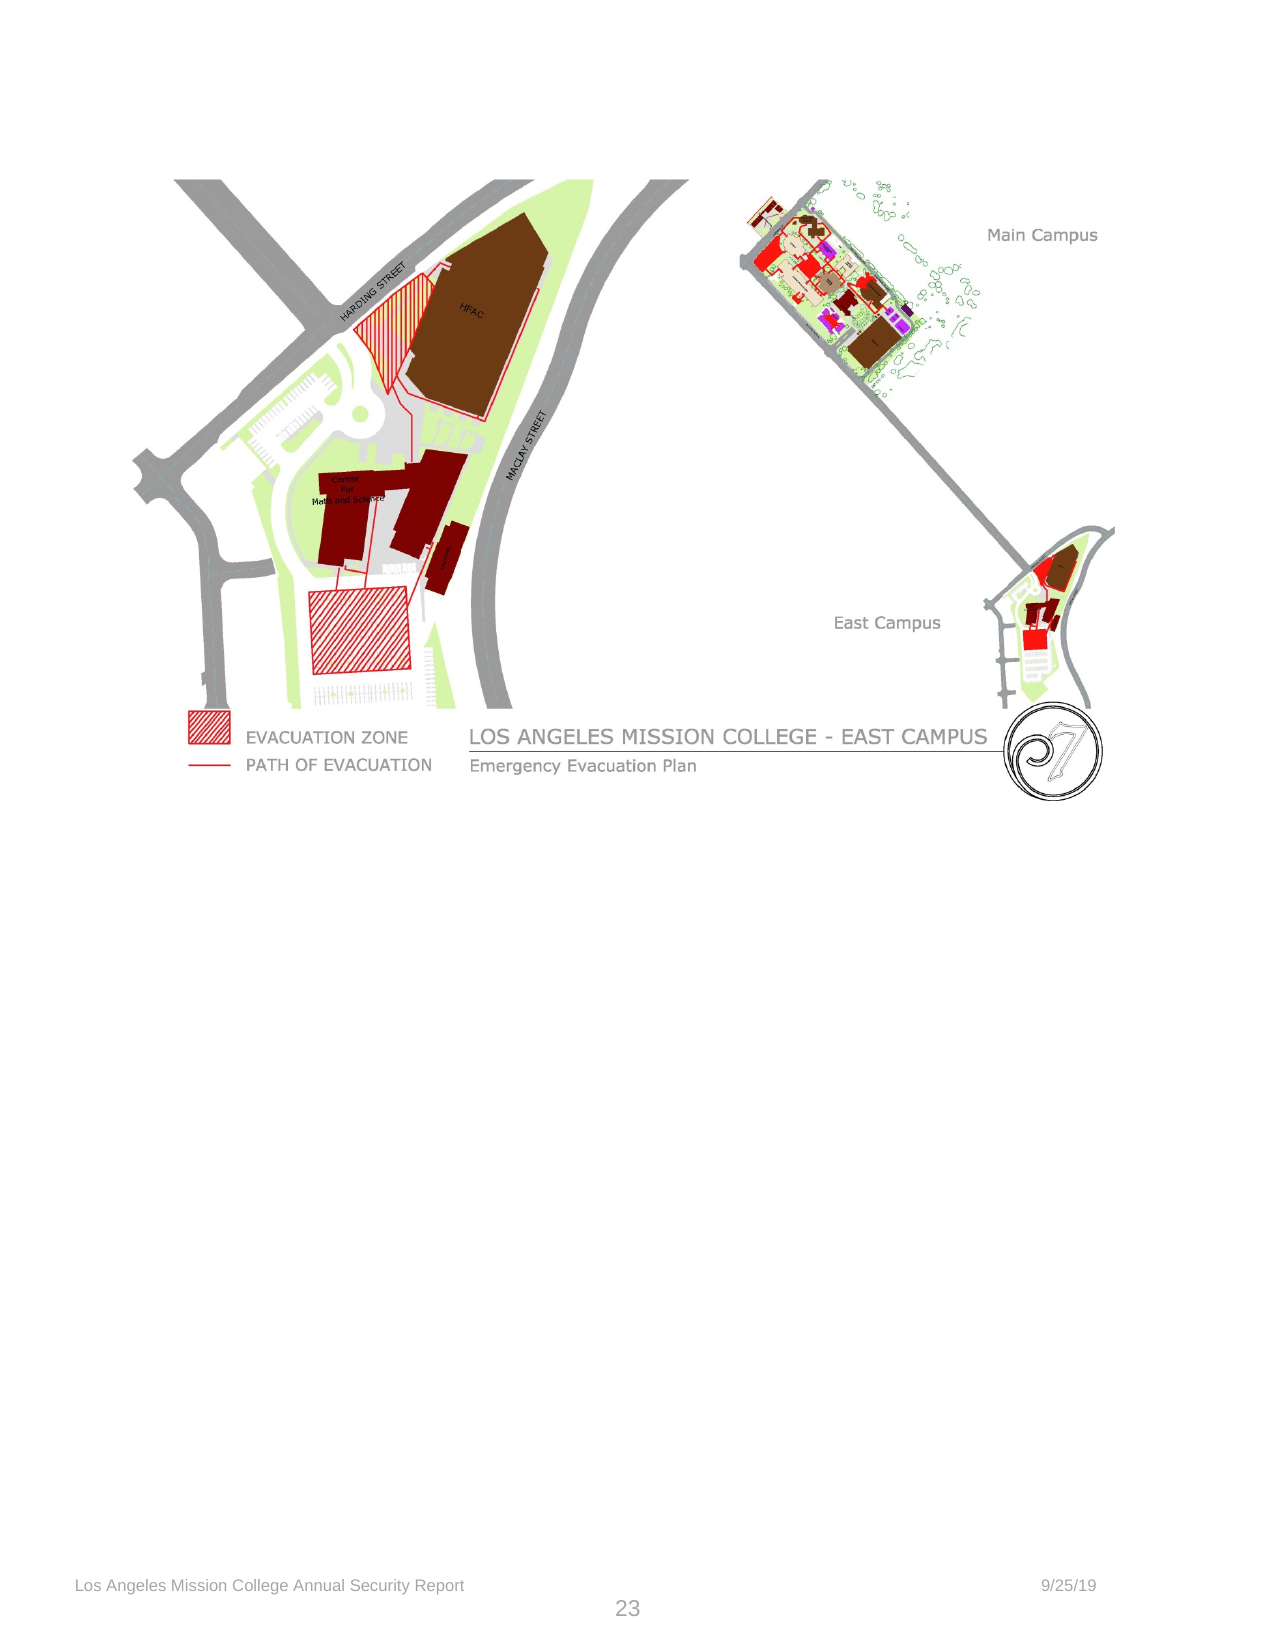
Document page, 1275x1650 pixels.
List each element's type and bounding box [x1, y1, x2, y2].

picture [121, 160, 1134, 816]
